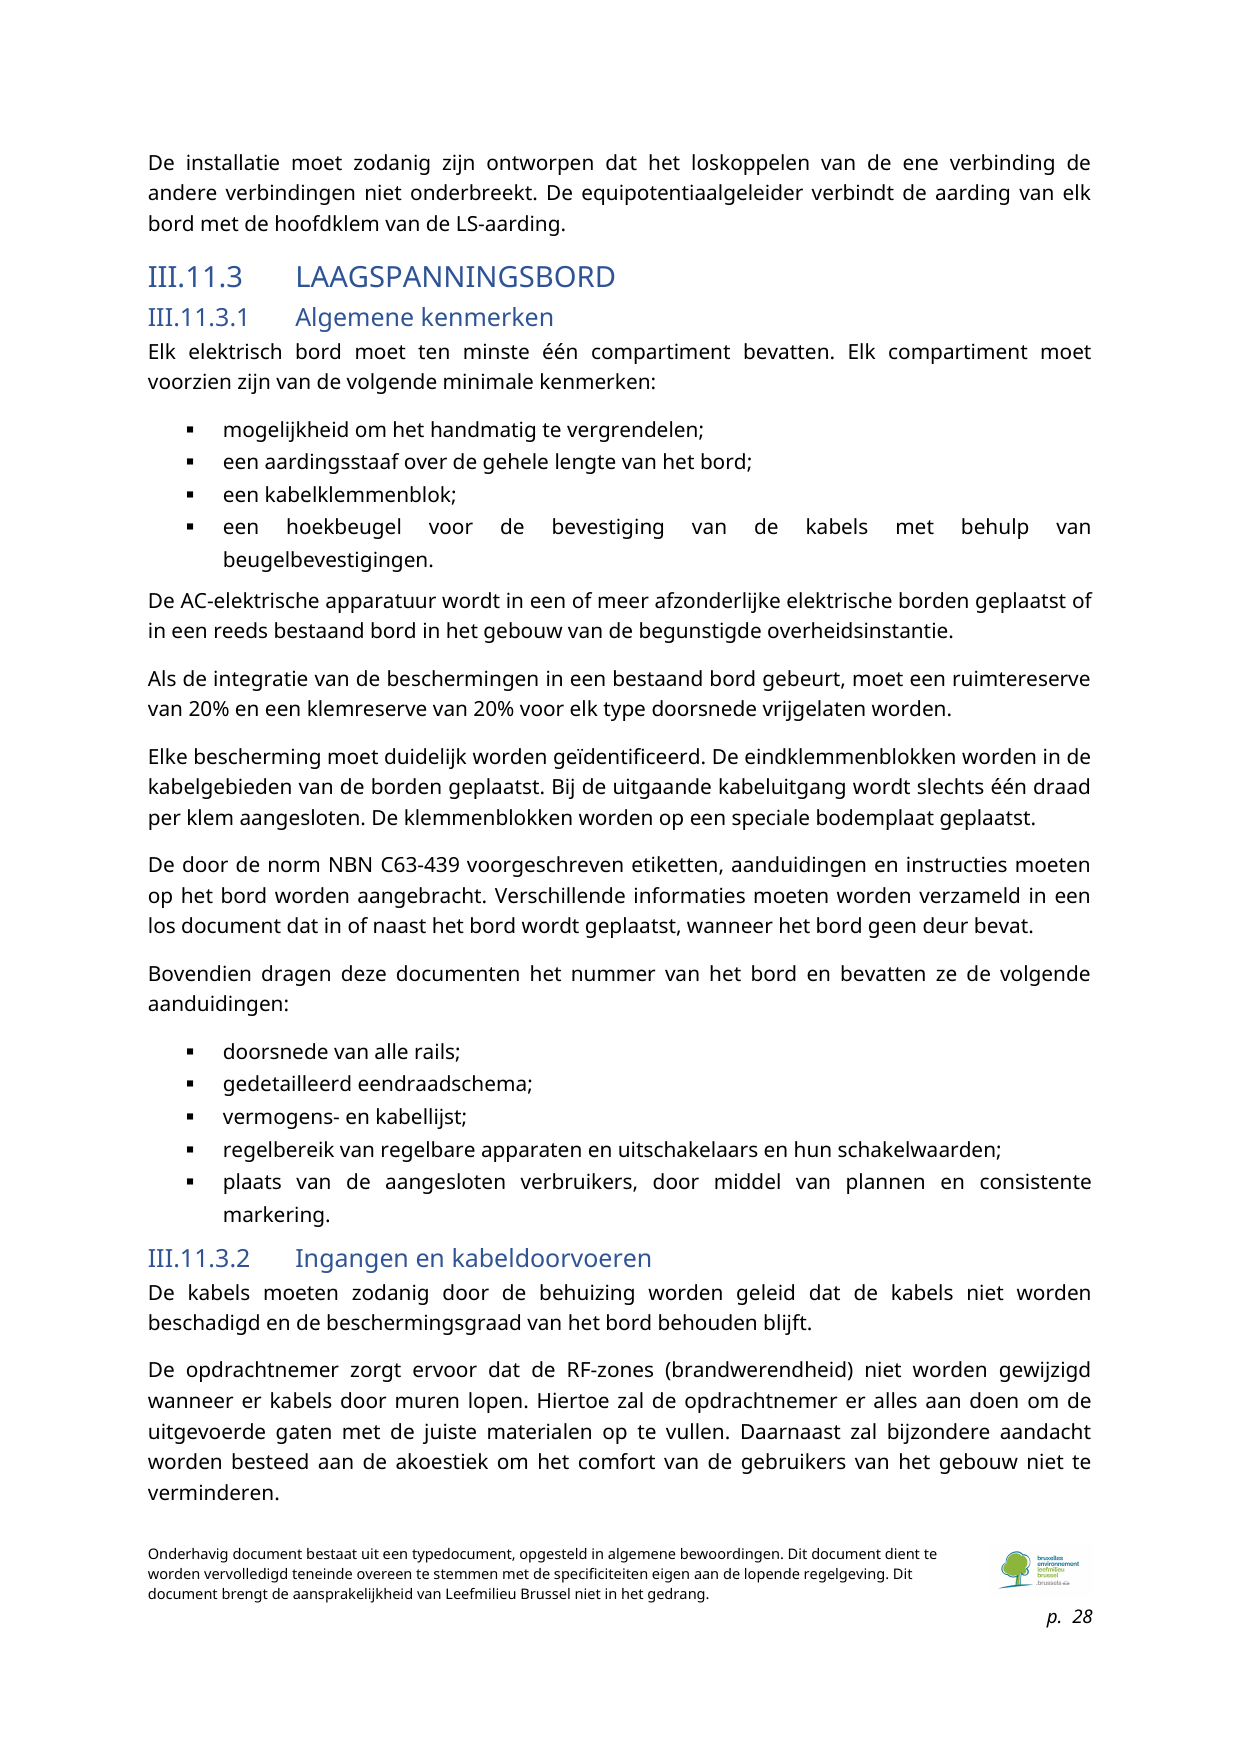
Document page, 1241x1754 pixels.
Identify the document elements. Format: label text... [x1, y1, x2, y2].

list vermogens- en kabellijst; [185, 1102, 1093, 1131]
list doorsnede van alle rails; [185, 1037, 1093, 1065]
subtitle Ingangen en kabeldoorvoeren [148, 1241, 1093, 1275]
list een aardingsstaaf over de gehele lengte van het bord; [185, 447, 1093, 476]
subtitle LAAGSPANNINGSBORD [148, 256, 1093, 296]
text De kabels moeten zodanig door de behuizing worden geleid dat de kabels niet worden beschadigd en de beschermingsgraad van het bord behouden blijft. [148, 1278, 1093, 1337]
list een kabelklemmenblok; [185, 480, 1093, 508]
text De opdrachtnemer zorgt ervoor dat de RF-zones (brandwerendheid) niet worden gewijzigd wanneer er kabels door muren lopen. Hiertoe zal de opdrachtnemer er alles aan doen om de uitgevoerde gaten met de juiste materialen op te vullen. Daarnaast zal bijzondere aandacht worden besteed aan de akoestiek om het comfort van de gebruikers van het gebouw niet te verminderen. [148, 1356, 1093, 1506]
text Elk elektrisch bord moet ten minste één compartiment bevatten. Elk compartiment moet voorzien zijn van de volgende minimale kenmerken: [148, 337, 1093, 396]
text De door de norm NBN C63-439 voorgeschreven etiketten, aanduidingen en instructies moeten op het bord worden aangebracht. Verschillende informaties moeten worden verzameld in een los document dat in of naast het bord wordt geplaatst, wanneer het bord geen deur bevat. [148, 850, 1093, 940]
list plaats van de aangesloten verbruikers, door middel van plannen en consistente markering. [185, 1167, 1093, 1228]
text Bovendien dragen deze documenten het nummer van het bord en bevatten ze de volgende aanduidingen: [148, 959, 1093, 1018]
text Als de integratie van de beschermingen in een bestaand bord gebeurt, moet een ruimtereserve van 20% en een klemreserve van 20% voor elk type doorsnede vrijgelaten worden. [148, 664, 1093, 723]
list gedetailleerd eendraadschema; [185, 1069, 1093, 1098]
list mogelijkheid om het handmatig te vergrendelen; [185, 415, 1093, 443]
text De installatie moet zodanig zijn ontworpen dat het loskoppelen van de ene verbinding de andere verbindingen niet onderbreekt. De equipotentiaalgeleider verbindt de aarding van elk bord met de hoofdklem van de LS-aarding. [148, 148, 1093, 237]
list een hoekbeugel voor de bevestiging van de kabels met behulp van beugelbevestigingen. [185, 512, 1093, 573]
picture [988, 1543, 1093, 1597]
text De AC-elektrische apparatuur wordt in een of meer afzonderlijke elektrische borden geplaatst of in een reeds bestaand bord in het gebouw van de begunstigde overheidsinstantie. [148, 586, 1093, 645]
text Elke bescherming moet duidelijk worden geïdentificeerd. De eindklemmenblokken worden in de kabelgebieden van de borden geplaatst. Bij de uitgaande kabeluitgang wordt slechts één draad per klem aangesloten. De klemmenblokken worden op een speciale bodemplaat geplaatst. [148, 742, 1093, 832]
subtitle Algemene kenmerken [148, 300, 1093, 334]
list regelbereik van regelbare apparaten en uitschakelaars en hun schakelwaarden; [185, 1135, 1093, 1163]
